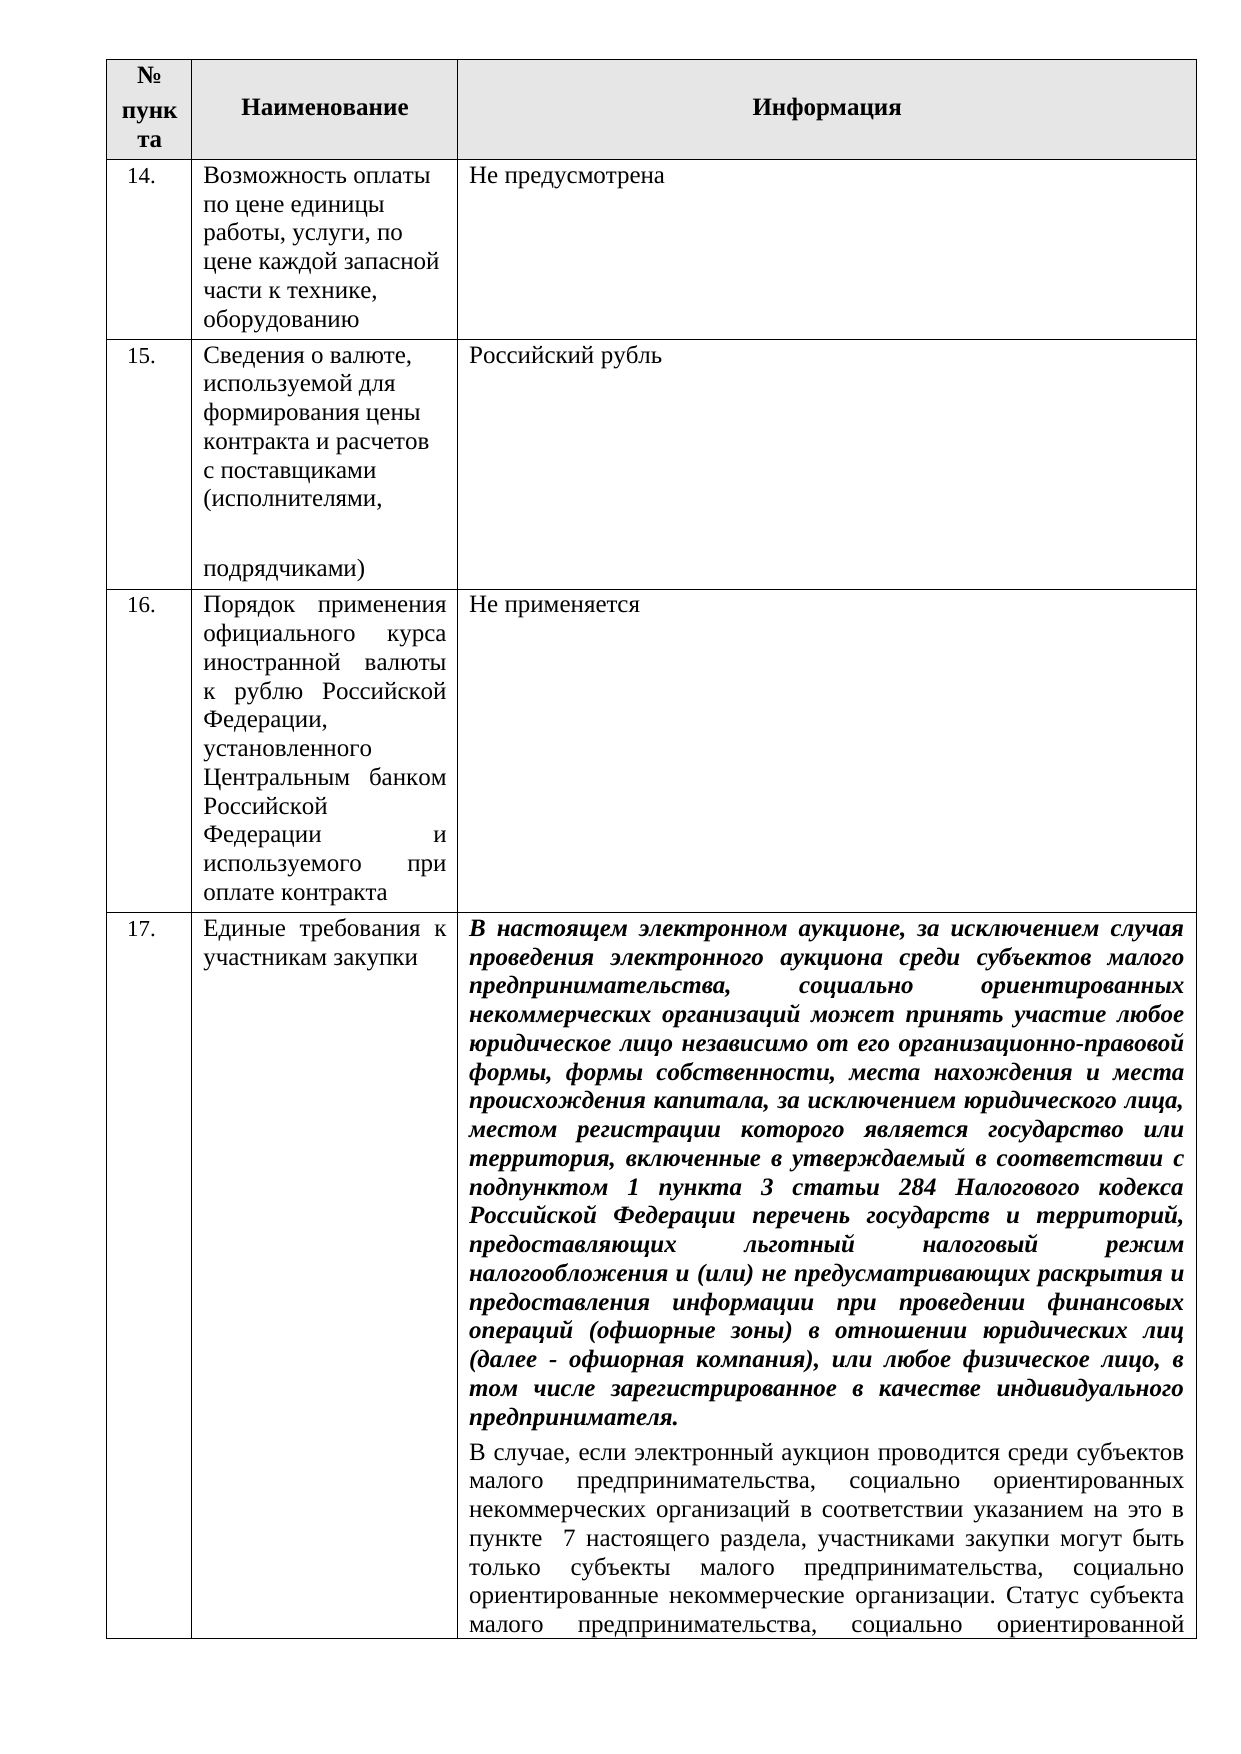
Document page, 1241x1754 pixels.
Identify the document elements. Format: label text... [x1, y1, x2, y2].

table_cell [107, 160, 191, 339]
table_cell Российский рубль [458, 340, 1196, 588]
table_cell [107, 340, 191, 588]
table_cell Сведения о валюте, используемой для формирования цены контракта и расчетов с поставщиками (исполнителями, подрядчиками) [192, 340, 457, 588]
table_cell Возможность оплаты по цене единицы работы, услуги, по цене каждой запасной части к технике, оборудованию [192, 160, 457, 339]
table_header № пункта [107, 60, 191, 159]
table_cell Порядок применения официального курса иностранной валюты к рублю Российской Федерации, установленного Центральным банком Российской Федерации и используемого при оплате контракта [192, 590, 457, 912]
table_cell [107, 590, 191, 912]
table_header Информация [458, 60, 1196, 159]
table_cell Единые требования к участникам закупки [192, 913, 457, 1638]
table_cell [458, 913, 1196, 1638]
table_cell Не предусмотрена [458, 160, 1196, 339]
table_cell Не применяется [458, 590, 1196, 912]
table_cell [107, 913, 191, 1638]
table_header Наименование [192, 60, 457, 159]
